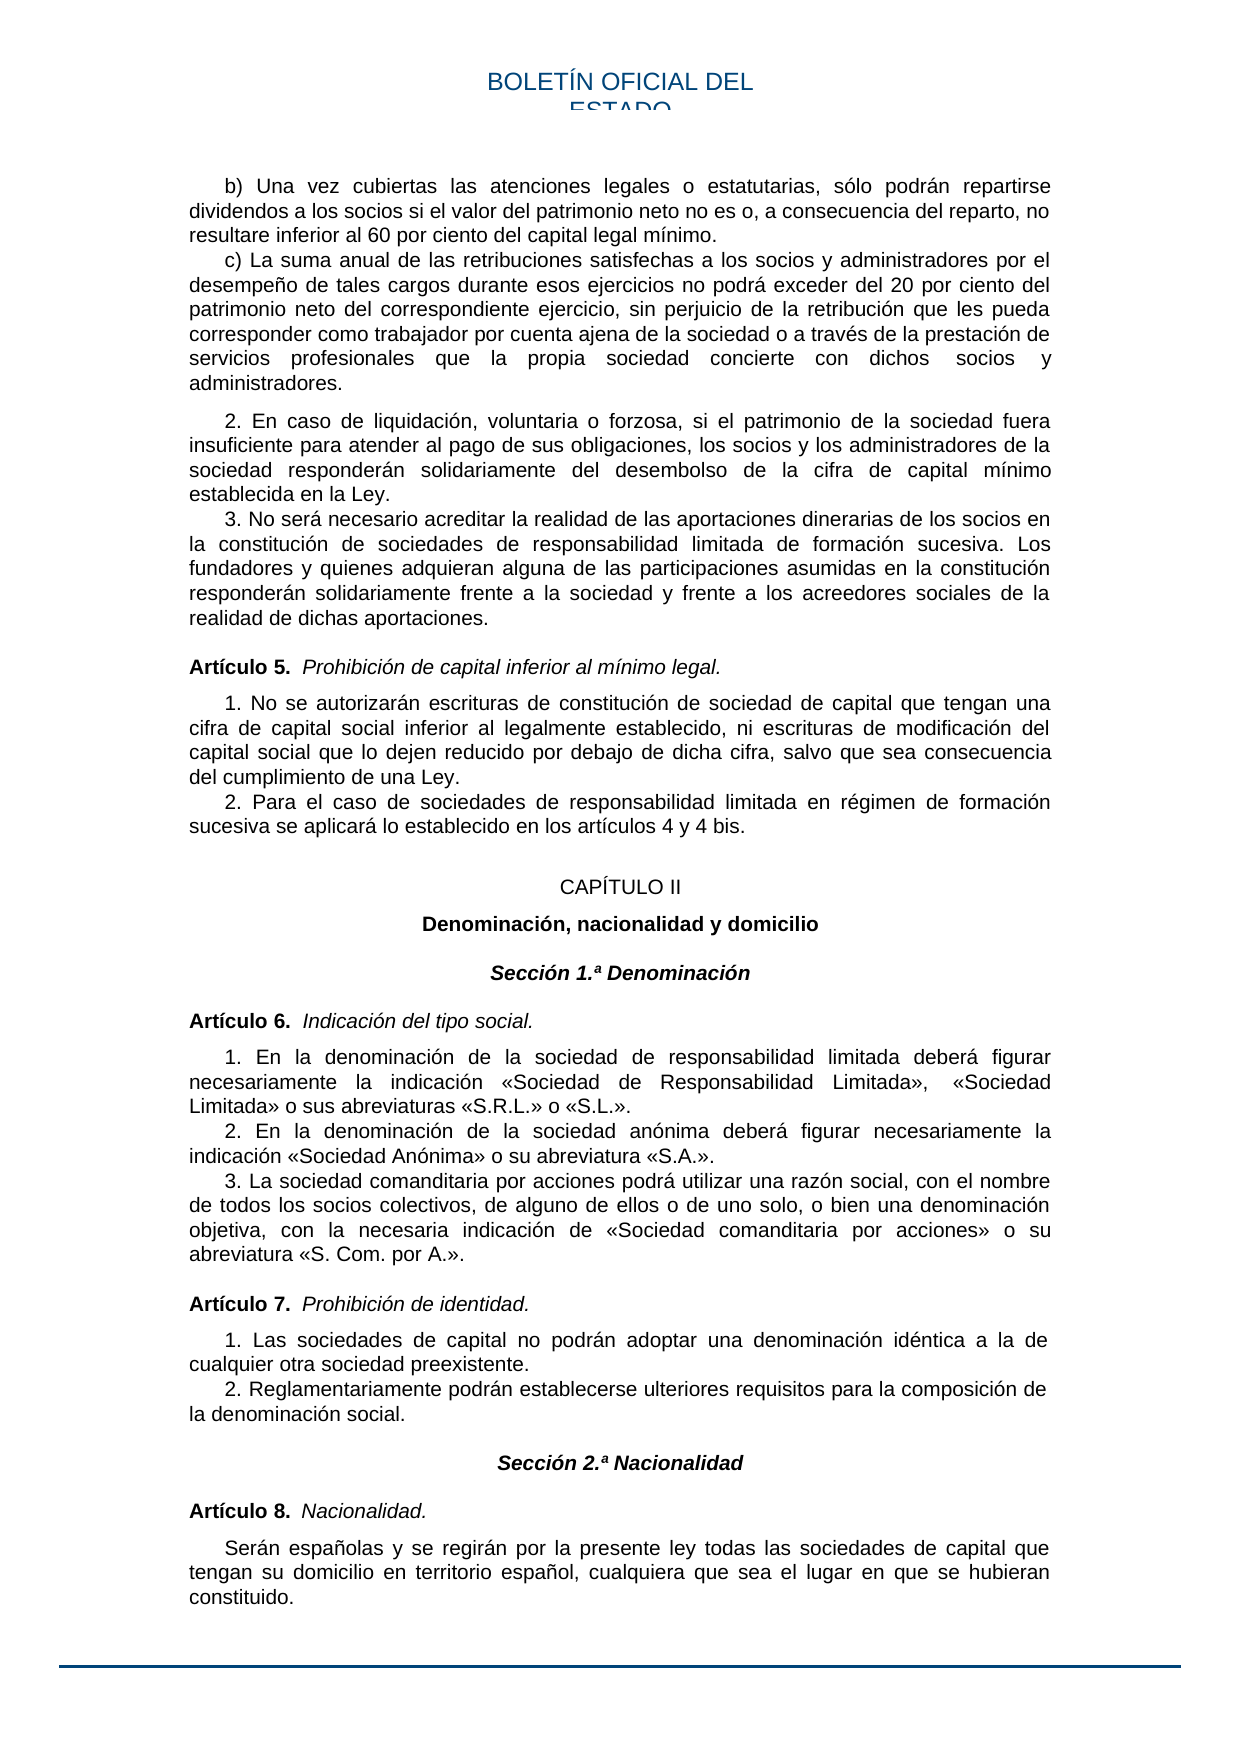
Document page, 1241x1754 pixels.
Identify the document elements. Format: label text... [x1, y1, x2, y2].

list Una vez cubiertas las atenciones legales o estatutarias, sólo podrán repartirse dividendos a los socios si el valor del patrimonio neto no es o, a consecuencia del reparto, no resultare inferior al 60 por ciento del capital legal mínimo. [189, 174, 1051, 247]
list La suma anual de las retribuciones satisfechas a los socios y administradores por el desempeño de tales cargos durante esos ejercicios no podrá exceder del 20 por ciento del patrimonio neto del correspondiente ejercicio, sin perjuicio de la retribución que les pueda corresponder como trabajador por cuenta ajena de la sociedad o a través de la prestación de servicios profesionales que la propia sociedad concierte con dichos socios y administradores. [189, 248, 1051, 395]
text Artículo 5. Prohibición de capital inferior al mínimo legal. [189, 655, 1184, 679]
subtitle Denominación, nacionalidad y domicilio [382, 912, 858, 936]
text Artículo 7. Prohibición de identidad. [189, 1291, 1184, 1315]
list Para el caso de sociedades de responsabilidad limitada en régimen de formación sucesiva se aplicará lo establecido en los artículos 4 y 4 bis. [189, 789, 1052, 838]
list En la denominación de la sociedad anónima deberá figurar necesariamente la indicación «Sociedad Anónima» o su abreviatura «S.A.». [189, 1119, 1051, 1168]
text Serán españolas y se regirán por la presente ley todas las sociedades de capital que tengan su domicilio en territorio español, cualquiera que sea el lugar en que se hubieran constituido. [189, 1535, 1051, 1608]
list Las sociedades de capital no podrán adoptar una denominación idéntica a la de cualquier otra sociedad preexistente. [189, 1328, 1051, 1376]
list Reglamentariamente podrán establecerse ulteriores requisitos para la composición de la denominación social. [189, 1377, 1051, 1426]
list No será necesario acreditar la realidad de las aportaciones dinerarias de los socios en la constitución de sociedades de responsabilidad limitada de formación sucesiva. Los fundadores y quienes adquieran alguna de las participaciones asumidas en la constitución responderán solidariamente frente a la sociedad y frente a los acreedores sociales de la realidad de dichas aportaciones. [189, 507, 1052, 629]
list La sociedad comanditaria por acciones podrá utilizar una razón social, con el nombre de todos los socios colectivos, de alguno de ellos o de uno solo, o bien una denominación objetiva, con la necesaria indicación de «Sociedad comanditaria por acciones» o su abreviatura «S. Com. por A.». [189, 1168, 1051, 1266]
list No se autorizarán escrituras de constitución de sociedad de capital que tengan una cifra de capital social inferior al legalmente establecido, ni escrituras de modificación del capital social que lo dejen reducido por debajo de dicha cifra, salvo que sea consecuencia del cumplimiento de una Ley. [189, 691, 1051, 789]
list En la denominación de la sociedad de responsabilidad limitada deberá figurar necesariamente la indicación «Sociedad de Responsabilidad Limitada», «Sociedad Limitada» o sus abreviaturas «S.R.L.» o «S.L.». [189, 1045, 1051, 1118]
text Artículo 6. Indicación del tipo social. [189, 1009, 1184, 1033]
list En caso de liquidación, voluntaria o forzosa, si el patrimonio de la sociedad fuera insuficiente para atender al pago de sus obligaciones, los socios y los administradores de la sociedad responderán solidariamente del desembolso de la cifra de capital mínimo establecida en la Ley. [189, 408, 1051, 506]
text Artículo 8. Nacionalidad. [189, 1499, 1184, 1523]
text CAPÍTULO II [382, 875, 858, 899]
subtitle Sección 1.ª Denominación [382, 960, 858, 984]
subtitle Sección 2.ª Nacionalidad [382, 1451, 858, 1474]
